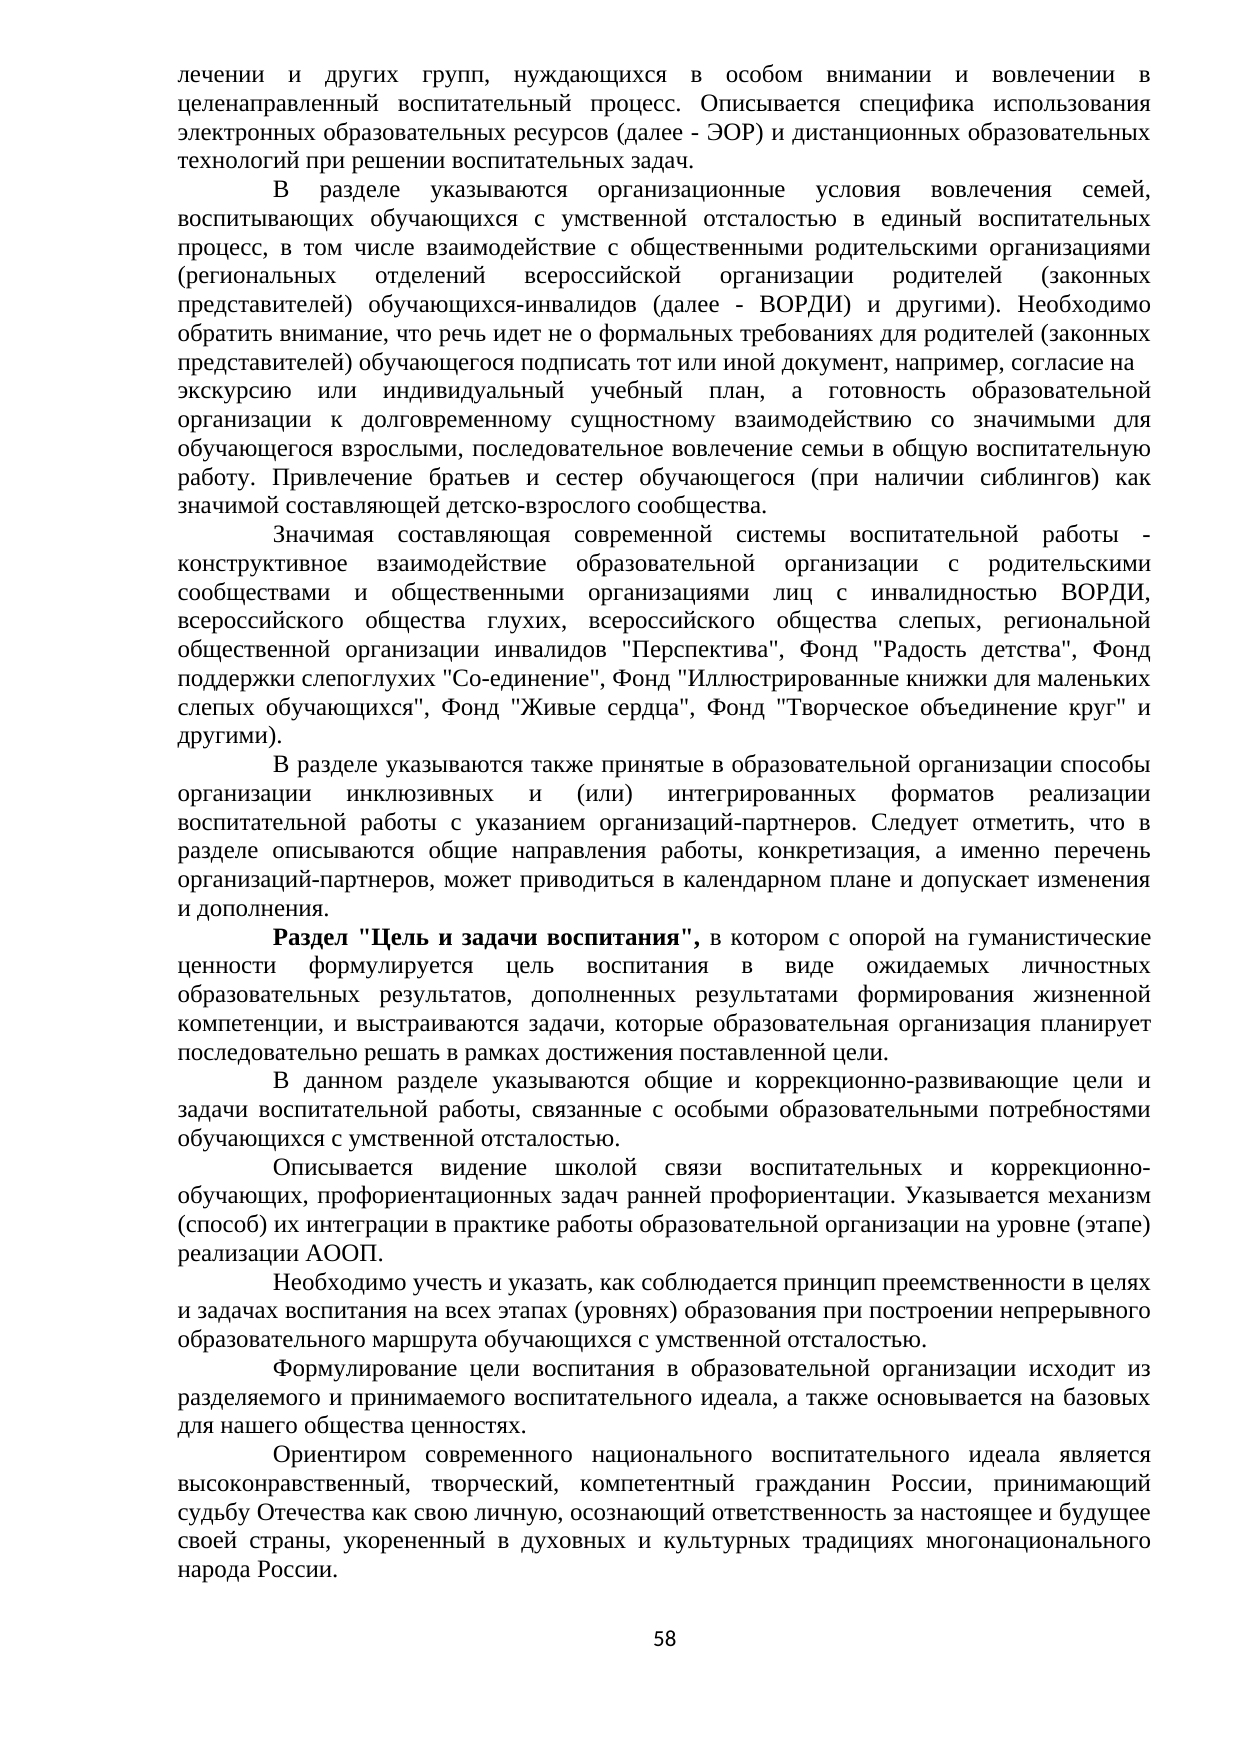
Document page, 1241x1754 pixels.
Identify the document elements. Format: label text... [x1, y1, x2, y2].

text Формулирование цели воспитания в образовательной организации исходит из разделяемого и принимаемого воспитательного идеала, а также основывается на базовых для нашего общества ценностях. [177, 1353, 1152, 1439]
text Раздел "Цель и задачи воспитания", в котором с опорой на гуманистические ценности формулируется цель воспитания в виде ожидаемых личностных образовательных результатов, дополненных результатами формирования жизненной компетенции, и выстраиваются задачи, которые образовательная организация планирует последовательно решать в рамках достижения поставленной цели. [177, 922, 1152, 1065]
text В данном разделе указываются общие и коррекционно-развивающие цели и задачи воспитательной работы, связанные с особыми образовательными потребностями обучающихся с умственной отсталостью. [177, 1065, 1152, 1152]
text В разделе указываются организационные условия вовлечения семей, воспитывающих обучающихся с умственной отсталостью в единый воспитательных процесс, в том числе взаимодействие с общественными родительскими организациями (региональных отделений всероссийской организации родителей (законных представителей) обучающихся-инвалидов (далее - ВОРДИ) и другими). Необходимо обратить внимание, что речь идет не о формальных требованиях для родителей (законных представителей) обучающегося подписать тот или иной документ, например, согласие на [177, 174, 1152, 375]
text Ориентиром современного национального воспитательного идеала является высоконравственный, творческий, компетентный гражданин России, принимающий судьбу Отечества как свою личную, осознающий ответственность за настоящее и будущее своей страны, укорененный в духовных и культурных традициях многонационального народа России. [177, 1439, 1152, 1583]
text Описывается видение школой связи воспитательных и коррекционно-обучающих, профориентационных задач ранней профориентации. Указывается механизм (способ) их интеграции в практике работы образовательной организации на уровне (этапе) реализации АООП. [177, 1152, 1152, 1267]
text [177, 59, 1152, 174]
text Необходимо учесть и указать, как соблюдается принцип преемственности в целях и задачах воспитания на всех этапах (уровнях) образования при построении непрерывного образовательного маршрута обучающихся с умственной отсталостью. [177, 1267, 1152, 1353]
text экскурсию или индивидуальный учебный план, а готовность образовательной организации к долговременному сущностному взаимодействию со значимыми для обучающегося взрослыми, последовательное вовлечение семьи в общую воспитательную работу. Привлечение братьев и сестер обучающегося (при наличии сиблингов) как значимой составляющей детско-взрослого сообщества. [177, 375, 1152, 519]
text В разделе указываются также принятые в образовательной организации способы организации инклюзивных и (или) интегрированных форматов реализации воспитательной работы с указанием организаций-партнеров. Следует отметить, что в разделе описываются общие направления работы, конкретизация, а именно перечень организаций-партнеров, может приводиться в календарном плане и допускает изменения и дополнения. [177, 749, 1152, 922]
text Значимая составляющая современной системы воспитательной работы -конструктивное взаимодействие образовательной организации с родительскими сообществами и общественными организациями лиц с инвалидностью ВОРДИ, всероссийского общества глухих, всероссийского общества слепых, региональной общественной организации инвалидов "Перспектива", Фонд "Радость детства", Фонд поддержки слепоглухих "Co-единение", Фонд "Иллюстрированные книжки для маленьких слепых обучающихся", Фонд "Живые сердца", Фонд "Творческое объединение круг" и другими). [177, 519, 1152, 749]
